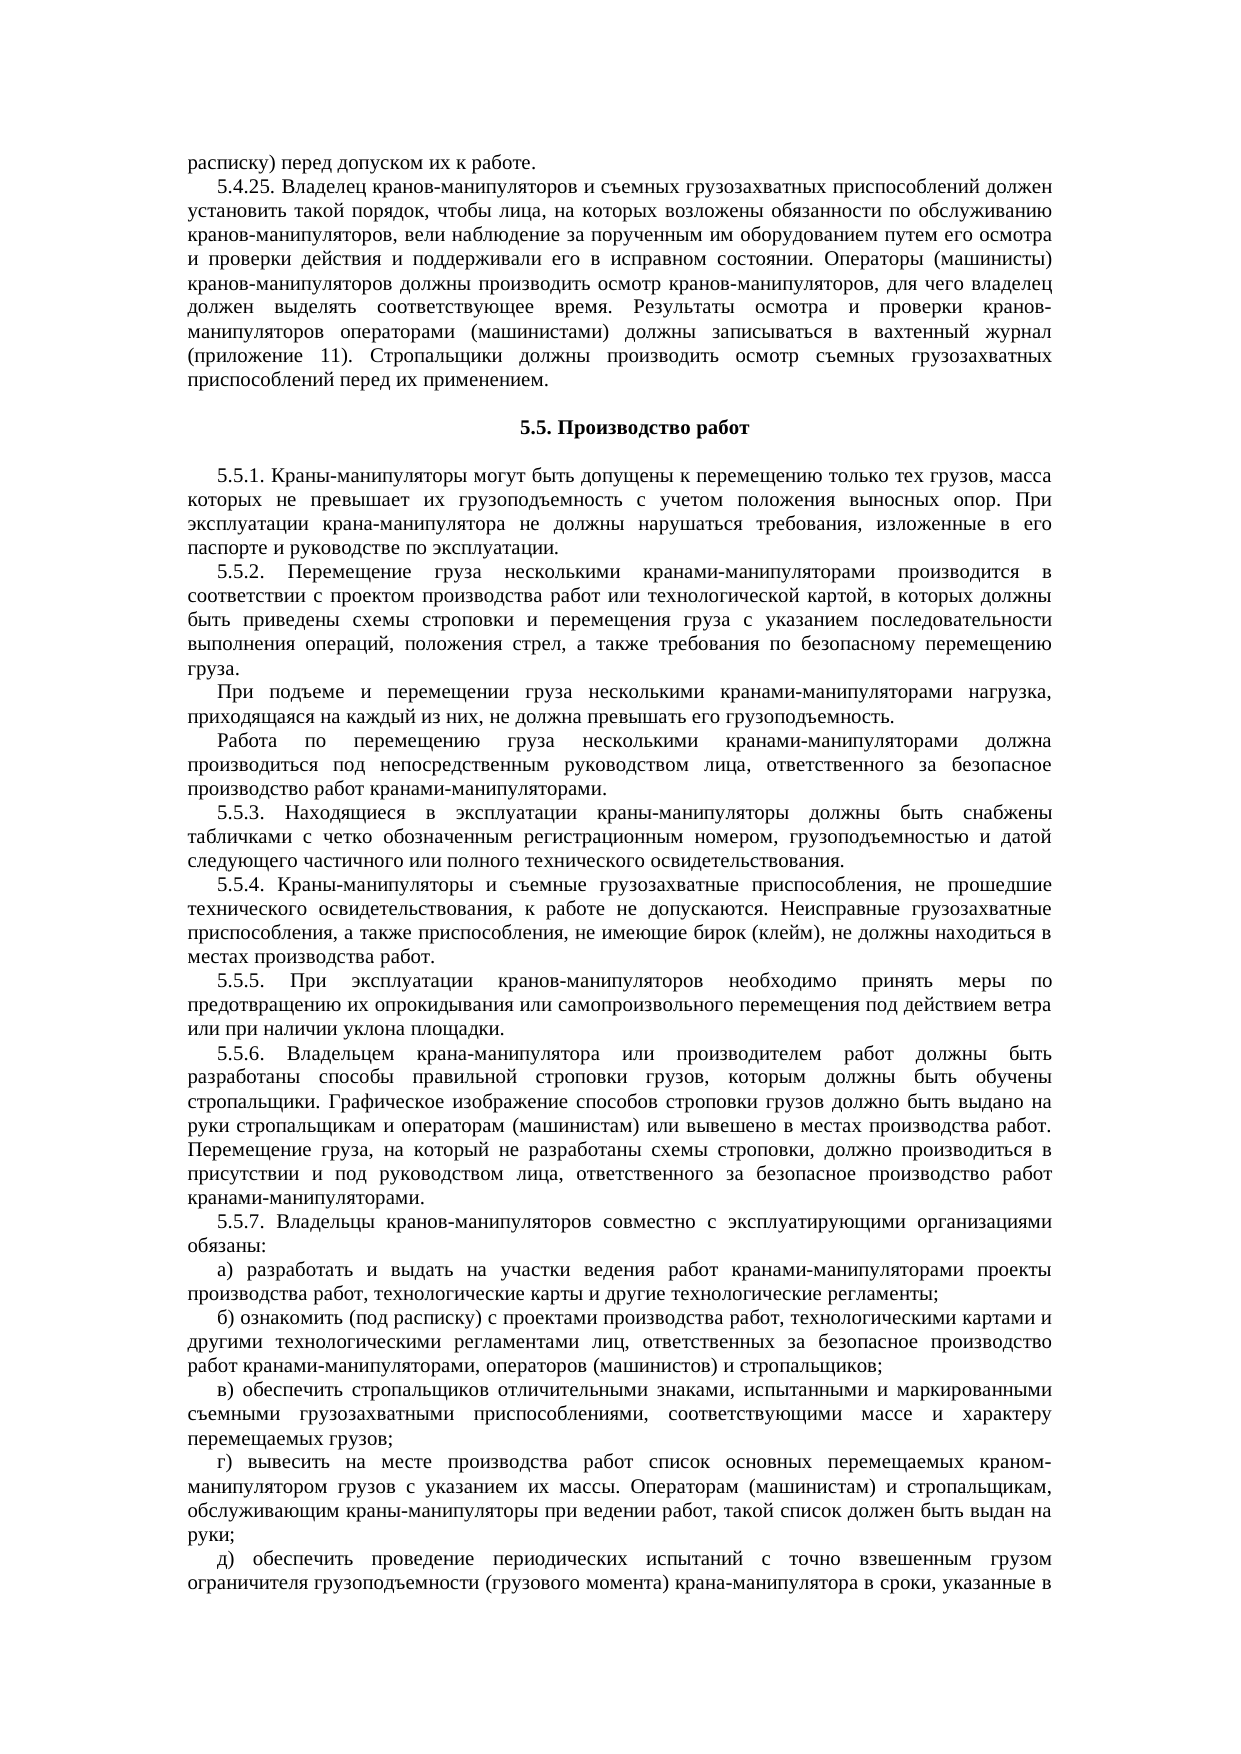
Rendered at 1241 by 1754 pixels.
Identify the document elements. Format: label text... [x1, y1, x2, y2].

text б) ознакомить (под расписку) с проектами производства работ, технологическими картами и другими технологическими регламентами лиц, ответственных за безопасное производство работ кранами-манипуляторами, операторов (машинистов) и стропальщиков; [187, 1305, 1053, 1377]
text 5.5.3. Находящиеся в эксплуатации краны-манипуляторы должны быть снабжены табличками с четко обозначенным регистрационным номером, грузоподъемностью и датой следующего частичного или полного технического освидетельствования. [187, 800, 1053, 872]
text г) вывесить на месте производства работ список основных перемещаемых краном-манипулятором грузов с указанием их массы. Операторам (машинистам) и стропальщикам, обслуживающим краны-манипуляторы при ведении работ, такой список должен быть выдан на руки; [187, 1449, 1053, 1546]
text 5.5.7. Владельцы кранов-манипуляторов совместно с эксплуатирующими организациями обязаны: [187, 1209, 1053, 1257]
text 5.4.25. Владелец кранов-манипуляторов и съемных грузозахватных приспособлений должен установить такой порядок, чтобы лица, на которых возложены обязанности по обслуживанию кранов-манипуляторов, вели наблюдение за порученным им оборудованием путем его осмотра и проверки действия и поддерживали его в исправном состоянии. Операторы (машинисты) кранов-манипуляторов должны производить осмотр кранов-манипуляторов, для чего владелец должен выделять соответствующее время. Результаты осмотра и проверки кранов-манипуляторов операторами (машинистами) должны записываться в вахтенный журнал (приложение 11). Стропальщики должны производить осмотр съемных грузозахватных приспособлений перед их применением. [187, 174, 1053, 391]
text 5.5.1. Краны-манипуляторы могут быть допущены к перемещению только тех грузов, масса которых не превышает их грузоподъемность с учетом положения выносных опор. При эксплуатации крана-манипулятора не должны нарушаться требования, изложенные в его паспорте и руководстве по эксплуатации. [187, 463, 1053, 559]
text Работа по перемещению груза несколькими кранами-манипуляторами должна производиться под непосредственным руководством лица, ответственного за безопасное производство работ кранами-манипуляторами. [187, 727, 1053, 800]
text 5.5.4. Краны-манипуляторы и съемные грузозахватные приспособления, не прошедшие технического освидетельствования, к работе не допускаются. Неисправные грузозахватные приспособления, а также приспособления, не имеющие бирок (клейм), не должны находиться в местах производства работ. [187, 872, 1053, 968]
text 5.5.2. Перемещение груза несколькими кранами-манипуляторами производится в соответствии с проектом производства работ или технологической картой, в которых должны быть приведены схемы строповки и перемещения груза с указанием последовательности выполнения операций, положения стрел, а также требования по безопасному перемещению груза. [187, 559, 1053, 679]
text 5.5. Производство работ [187, 415, 1053, 439]
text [187, 150, 1053, 174]
text При подъеме и перемещении груза несколькими кранами-манипуляторами нагрузка, приходящаяся на каждый из них, не должна превышать его грузоподъемность. [187, 679, 1053, 727]
text в) обеспечить стропальщиков отличительными знаками, испытанными и маркированными съемными грузозахватными приспособлениями, соответствующими массе и характеру перемещаемых грузов; [187, 1377, 1053, 1449]
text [187, 1546, 1053, 1594]
text а) разработать и выдать на участки ведения работ кранами-манипуляторами проекты производства работ, технологические карты и другие технологические регламенты; [187, 1257, 1053, 1305]
text 5.5.5. При эксплуатации кранов-манипуляторов необходимо принять меры по предотвращению их опрокидывания или самопроизвольного перемещения под действием ветра или при наличии уклона площадки. [187, 968, 1053, 1040]
text 5.5.6. Владельцем крана-манипулятора или производителем работ должны быть разработаны способы правильной строповки грузов, которым должны быть обучены стропальщики. Графическое изображение способов строповки грузов должно быть выдано на руки стропальщикам и операторам (машинистам) или вывешено в местах производства работ. Перемещение груза, на который не разработаны схемы строповки, должно производиться в присутствии и под руководством лица, ответственного за безопасное производство работ кранами-манипуляторами. [187, 1040, 1053, 1209]
